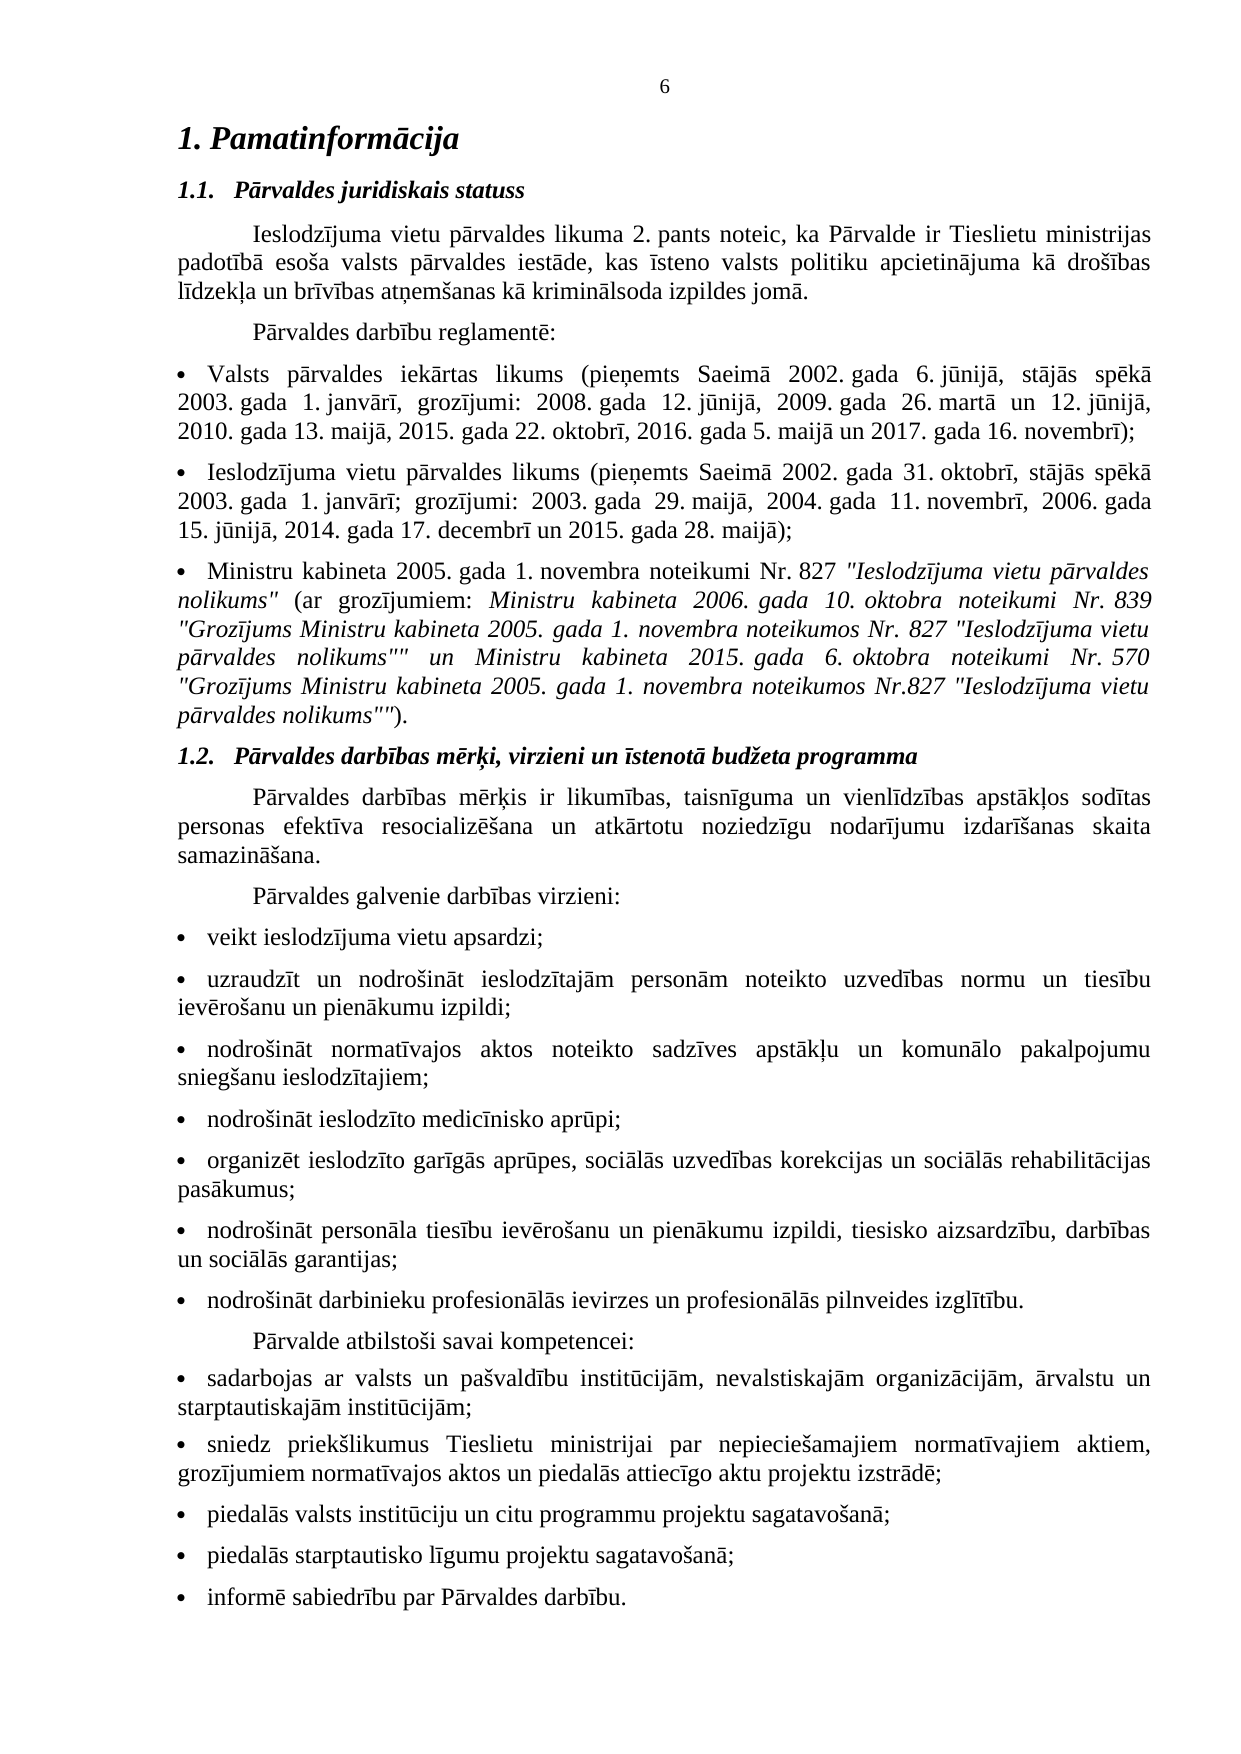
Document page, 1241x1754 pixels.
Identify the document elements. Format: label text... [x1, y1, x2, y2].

list nodrošināt personāla tiesību ievērošanu un pienākumu izpildi, tiesisko aizsardzību, darbības un sociālās garantijas; [177, 1215, 1152, 1272]
text Ieslodzījuma vietu pārvaldes likuma 2. pants noteic, ka Pārvalde ir Tieslietu ministrijas padotībā esoša valsts pārvaldes iestāde, kas īsteno valsts politiku apcietinājuma kā drošības līdzekļa un brīvības atņemšanas kā kriminālsoda izpildes jomā. [177, 219, 1152, 305]
list veikt ieslodzījuma vietu apsardzi; [177, 922, 1152, 951]
list sadarbojas ar valsts un pašvaldību institūcijām, nevalstiskajām organizācijām, ārvalstu un starptautiskajām institūcijām; [177, 1363, 1152, 1421]
list informē sabiedrību par Pārvaldes darbību. [177, 1582, 1152, 1610]
list Ieslodzījuma vietu pārvaldes likums (pieņemts Saeimā 2002. gada 31. oktobrī, stājās spēkā 2003. gada 1. janvārī; grozījumi: 2003. gada 29. maijā, 2004. gada 11. novembrī, 2006. gada 15. jūnijā, 2014. gada 17. decembrī un 2015. gada 28. maijā); [177, 457, 1152, 544]
text Pārvaldes darbību reglamentē: [177, 317, 1152, 346]
list nodrošināt darbinieku profesionālās ievirzes un profesionālās pilnveides izglītību. [177, 1285, 1152, 1314]
list sniedz priekšlikumus Tieslietu ministrijai par nepieciešamajiem normatīvajiem aktiem, grozījumiem normatīvajos aktos un piedalās attiecīgo aktu projektu izstrādē; [177, 1429, 1152, 1487]
text Pārvaldes galvenie darbības virzieni: [177, 881, 1152, 910]
list nodrošināt normatīvajos aktos noteikto sadzīves apstākļu un komunālo pakalpojumu sniegšanu ieslodzītajiem; [177, 1034, 1152, 1091]
list piedalās starptautisko līgumu projektu sagatavošanā; [177, 1540, 1152, 1569]
text 1. Pamatinformācija [177, 118, 1152, 156]
list uzraudzīt un nodrošināt ieslodzītajām personām noteikto uzvedības normu un tiesību ievērošanu un pienākumu izpildi; [177, 964, 1152, 1021]
list piedalās valsts institūciju un citu programmu projektu sagatavošanā; [177, 1499, 1152, 1528]
list Pārvaldes juridiskais statuss [177, 176, 1152, 204]
list Valsts pārvaldes iekārtas likums (pieņemts Saeimā 2002. gada 6. jūnijā, stājās spēkā 2003. gada 1. janvārī, grozījumi: 2008. gada 12. jūnijā, 2009. gada 26. martā un 12. jūnijā, 2010. gada 13. maijā, 2015. gada 22. oktobrī, 2016. gada 5. maijā un 2017. gada 16. novembrī); [177, 359, 1152, 445]
list nodrošināt ieslodzīto medicīnisko aprūpi; [177, 1104, 1152, 1132]
text Pārvalde atbilstoši savai kompetencei: [177, 1326, 1152, 1355]
list organizēt ieslodzīto garīgās aprūpes, sociālās uzvedības korekcijas un sociālās rehabilitācijas pasākumus; [177, 1145, 1152, 1202]
text Pārvaldes darbības mērķis ir likumības, taisnīguma un vienlīdzības apstākļos sodītas personas efektīva resocializēšana un atkārtotu noziedzīgu nodarījumu izdarīšanas skaita samazināšana. [177, 782, 1152, 869]
list Ministru kabineta 2005. gada 1. novembra noteikumi Nr. 827 "Ieslodzījuma vietu pārvaldes nolikums" (ar grozījumiem: Ministru kabineta 2006. gada 10. oktobra noteikumi Nr. 839 "Grozījums Ministru kabineta 2005. gada 1. novembra noteikumos Nr. 827 "Ieslodzījuma vietu pārvaldes nolikums"" un Ministru kabineta 2015. gada 6. oktobra noteikumi Nr. 570 "Grozījums Ministru kabineta 2005. gada 1. novembra noteikumos Nr.827 "Ieslodzījuma vietu pārvaldes nolikums""). [177, 556, 1152, 729]
list Pārvaldes darbības mērķi, virzieni un īstenotā budžeta programma [177, 741, 1152, 770]
